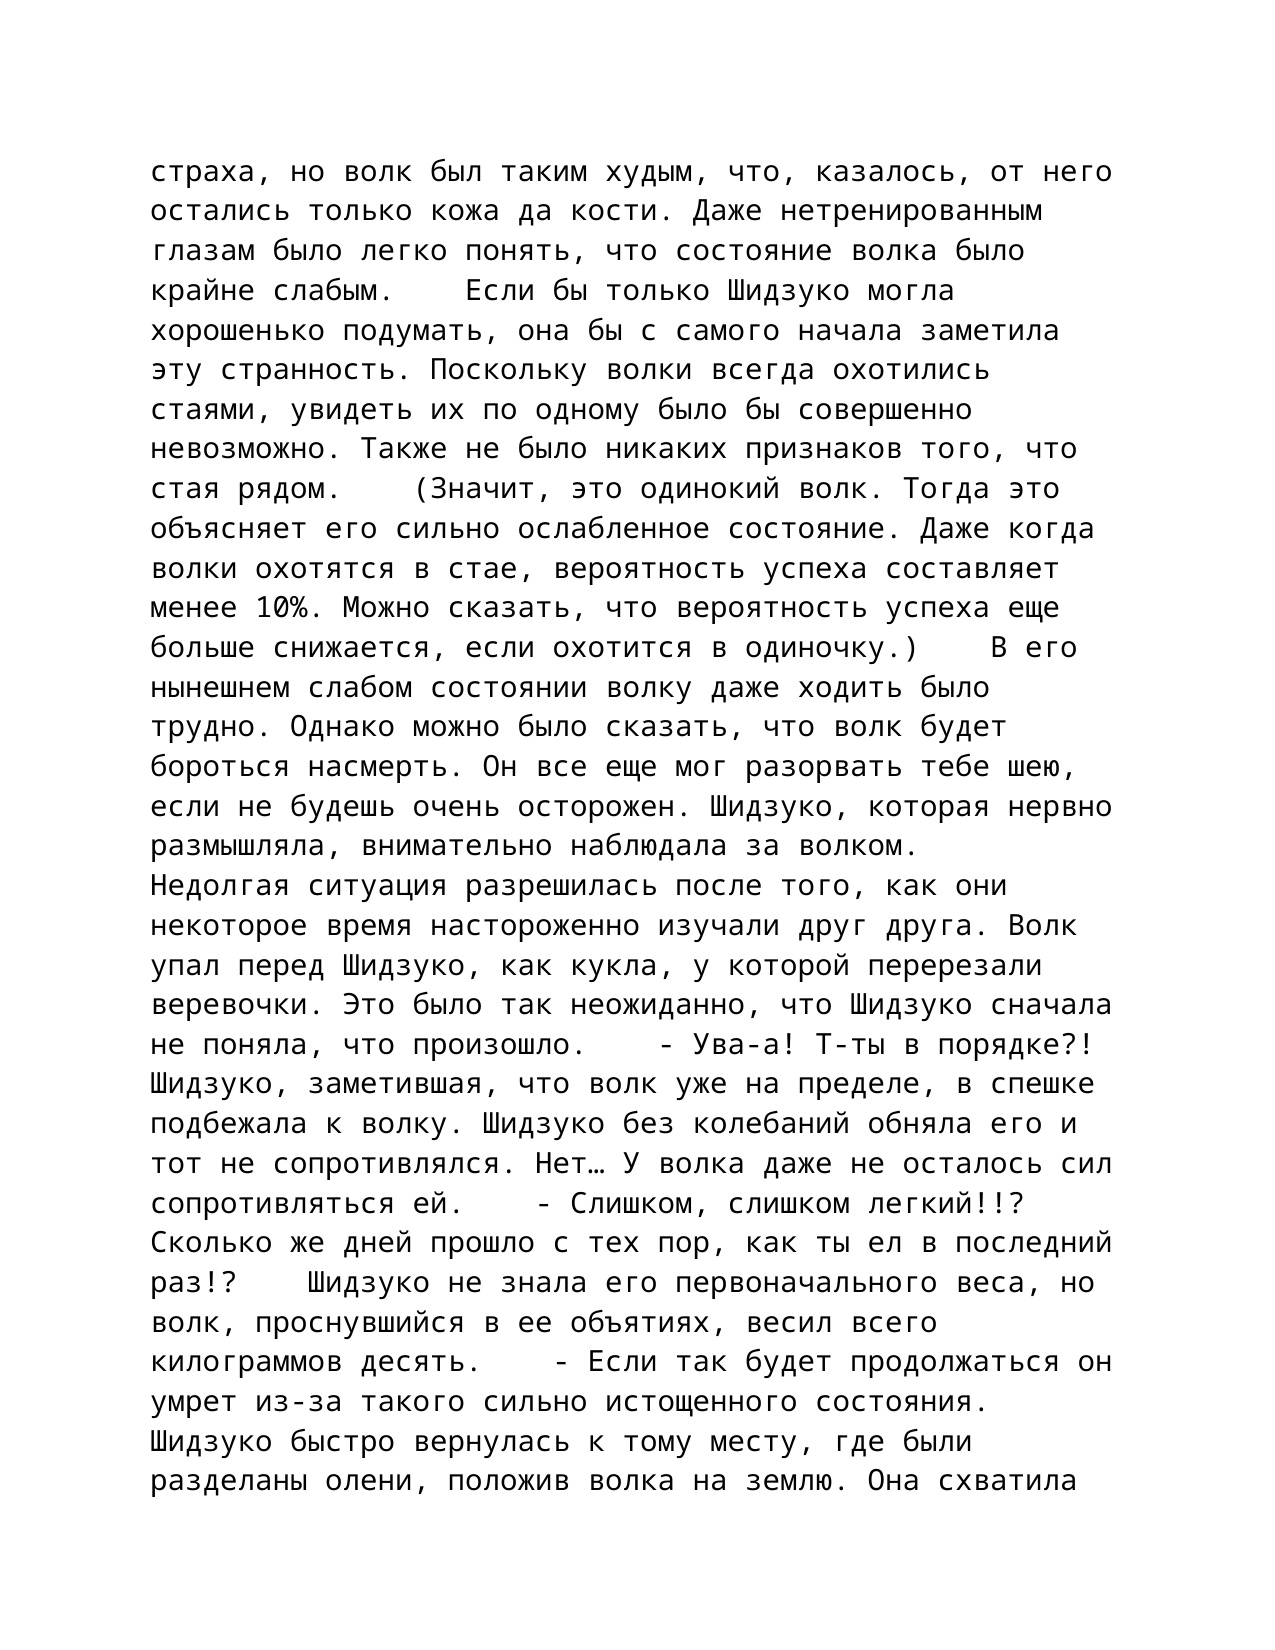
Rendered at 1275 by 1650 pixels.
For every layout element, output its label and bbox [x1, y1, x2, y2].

text [150, 150, 1125, 1499]
